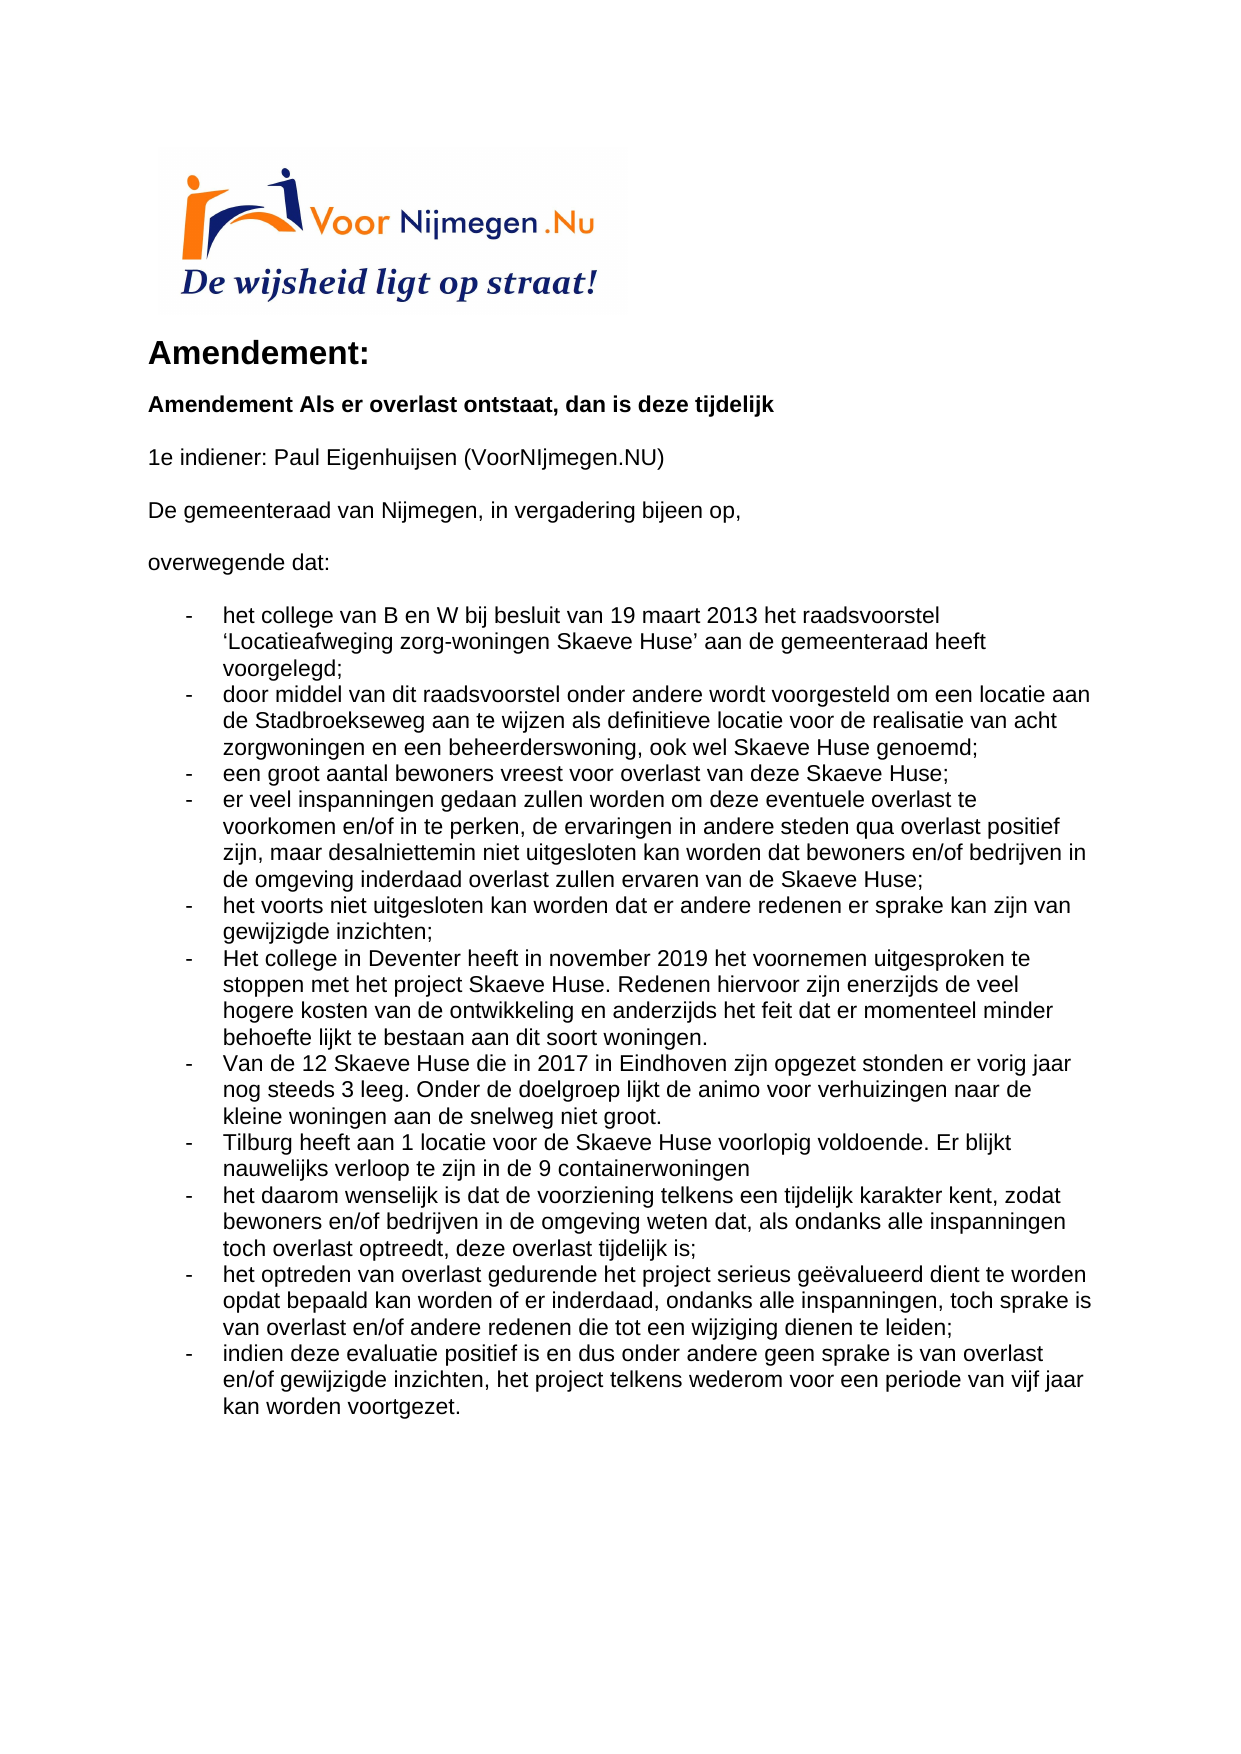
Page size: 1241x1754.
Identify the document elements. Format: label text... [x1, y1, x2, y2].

list door middel van dit raadsvoorstel onder andere wordt voorgesteld om een locatie aan de Stadbroekseweg aan te wijzen als definitieve locatie voor de realisatie van acht zorgwoningen en een beheerderswoning, ook wel Skaeve Huse genoemd; [185, 681, 1093, 760]
list indien deze evaluatie positief is en dus onder andere geen sprake is van overlast en/of gewijzigde inzichten, het project telkens wederom voor een periode van vijf jaar kan worden voortgezet. [185, 1340, 1093, 1419]
list Van de 12 Skaeve Huse die in 2017 in Eindhoven zijn opgezet stonden er vorig jaar nog steeds 3 leeg. Onder de doelgroep lijkt de animo voor verhuizingen naar de kleine woningen aan de snelweg niet groot. [185, 1050, 1093, 1129]
list het college van B en W bij besluit van 19 maart 2013 het raadsvoorstel ‘Locatieafweging zorg-woningen Skaeve Huse’ aan de gemeenteraad heeft voorgelegd; [185, 602, 1093, 681]
text 1e indiener: Paul Eigenhuijsen (VoorNIjmegen.NU) [148, 444, 1093, 470]
list een groot aantal bewoners vreest voor overlast van deze Skaeve Huse; [185, 760, 1093, 786]
text Amendement: [148, 333, 1093, 371]
picture [158, 147, 628, 315]
list Het college in Deventer heeft in november 2019 het voornemen uitgesproken te stoppen met het project Skaeve Huse. Redenen hiervoor zijn enerzijds de veel hogere kosten van de ontwikkeling en anderzijds het feit dat er momenteel minder behoefte lijkt te bestaan aan dit soort woningen. [185, 944, 1093, 1050]
list Tilburg heeft aan 1 locatie voor de Skaeve Huse voorlopig voldoende. Er blijkt nauwelijks verloop te zijn in de 9 containerwoningen [185, 1129, 1093, 1182]
list het optreden van overlast gedurende het project serieus geëvalueerd dient te worden opdat bepaald kan worden of er inderdaad, ondanks alle inspanningen, toch sprake is van overlast en/of andere redenen die tot een wijziging dienen te leiden; [185, 1261, 1093, 1340]
text overwegende dat: [148, 549, 1093, 576]
list het voorts niet uitgesloten kan worden dat er andere redenen er sprake kan zijn van gewijzigde inzichten; [185, 892, 1093, 944]
list er veel inspanningen gedaan zullen worden om deze eventuele overlast te voorkomen en/of in te perken, de ervaringen in andere steden qua overlast positief zijn, maar desalniettemin niet uitgesloten kan worden dat bewoners en/of bedrijven in de omgeving inderdaad overlast zullen ervaren van de Skaeve Huse; [185, 786, 1093, 892]
text De gemeenteraad van Nijmegen, in vergadering bijeen op, [148, 497, 1093, 523]
text Amendement Als er overlast ontstaat, dan is deze tijdelijk [148, 391, 1093, 417]
list het daarom wenselijk is dat de voorziening telkens een tijdelijk karakter kent, zodat bewoners en/of bedrijven in de omgeving weten dat, als ondanks alle inspanningen toch overlast optreedt, deze overlast tijdelijk is; [185, 1182, 1093, 1261]
